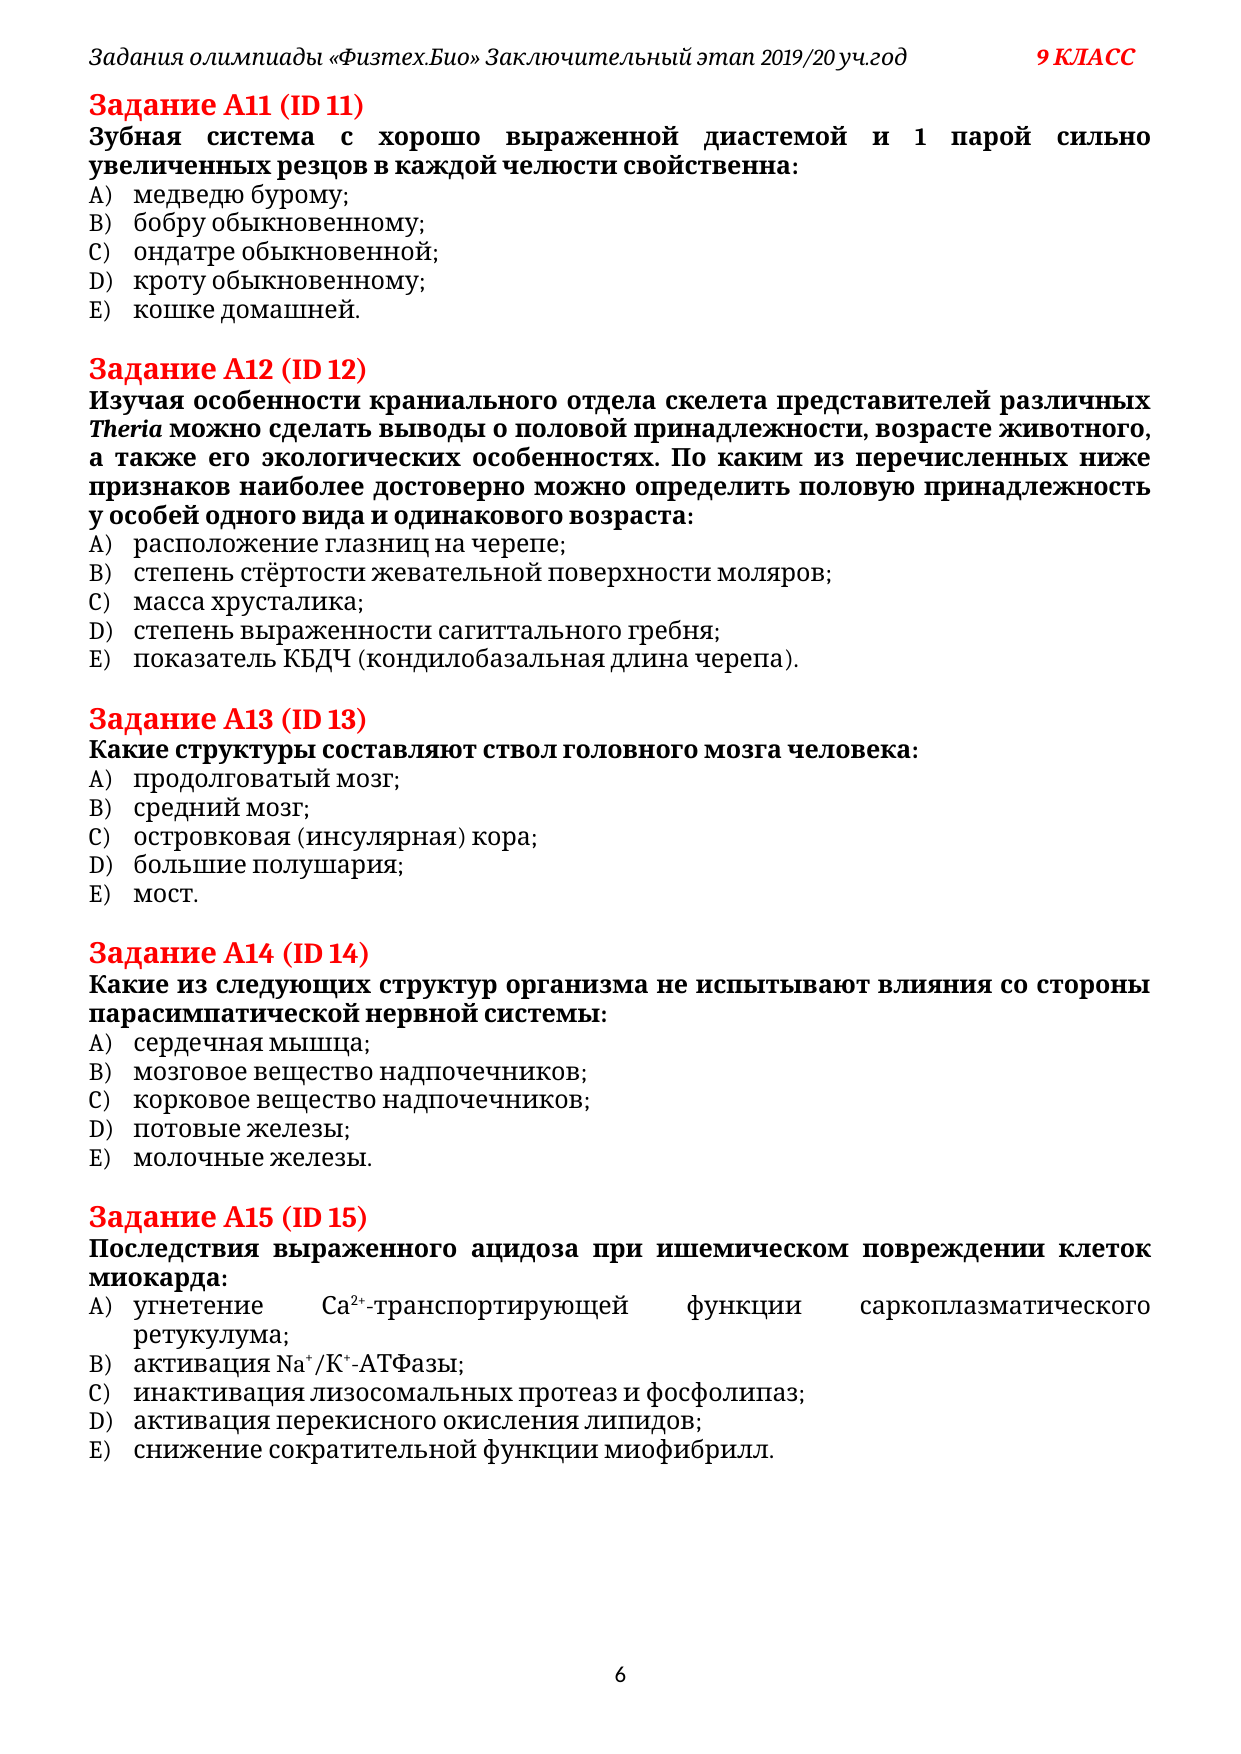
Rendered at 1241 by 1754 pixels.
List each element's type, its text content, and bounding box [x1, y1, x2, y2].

list активация перекисного окисления липидов; [89, 1407, 1152, 1436]
text Изучая особенности краниального отдела скелета представителей различных Theria можно сделать выводы о половой принадлежности, возрасте животного, а также его экологических особенностях. По каким из перечисленных ниже признаков наиболее достоверно можно определить половую принадлежность у особей одного вида и одинакового возраста: [89, 387, 1152, 530]
text Задание А13 (ID 13) [89, 703, 1152, 736]
list показатель КБДЧ (кондилобазальная длина черепа). [89, 645, 1152, 674]
list молочные железы. [89, 1144, 1152, 1172]
list степень стёртости жевательной поверхности моляров; [89, 559, 1152, 588]
list островковая (инсулярная) кора; [89, 823, 1152, 851]
text Какие структуры составляют ствол головного мозга человека: [89, 736, 1152, 765]
list мост. [89, 880, 1152, 909]
list сердечная мышца; [89, 1029, 1152, 1057]
list масса хрусталика; [89, 588, 1152, 617]
list угнетение Са2+-транспортирующей функции саркоплазматического ретукулума; [89, 1292, 1152, 1350]
list средний мозг; [89, 794, 1152, 823]
text Задание А14 (ID 14) [89, 938, 1152, 971]
list большие полушария; [89, 851, 1152, 880]
text Какие из следующих структур организма не испытывают влияния со стороны парасимпатической нервной системы: [89, 971, 1152, 1029]
list инактивация лизосомальных протеаз и фосфолипаз; [89, 1378, 1152, 1407]
text Зубная система с хорошо выраженной диастемой и 1 парой сильно увеличенных резцов в каждой челюсти свойственна: [89, 123, 1152, 181]
list мозговое вещество надпочечников; [89, 1057, 1152, 1086]
list снижение сократительной функции миофибрилл. [89, 1436, 1152, 1465]
list корковое вещество надпочечников; [89, 1086, 1152, 1115]
list медведю бурому; [89, 181, 1152, 209]
list кошке домашней. [89, 296, 1152, 324]
list ондатре обыкновенной; [89, 238, 1152, 267]
list бобру обыкновенному; [89, 209, 1152, 238]
list расположение глазниц на черепе; [89, 530, 1152, 559]
text Задание А11 (ID 11) [89, 89, 1152, 123]
text Задание А15 (ID 15) [89, 1201, 1152, 1235]
list потовые железы; [89, 1115, 1152, 1144]
list активация Na+/К+-АТФазы; [89, 1350, 1152, 1378]
list продолговатый мозг; [89, 765, 1152, 794]
text Последствия выраженного ацидоза при ишемическом повреждении клеток миокарда: [89, 1235, 1152, 1292]
text Задание А12 (ID 12) [89, 353, 1152, 387]
list кроту обыкновенному; [89, 267, 1152, 296]
list степень выраженности сагиттального гребня; [89, 617, 1152, 645]
